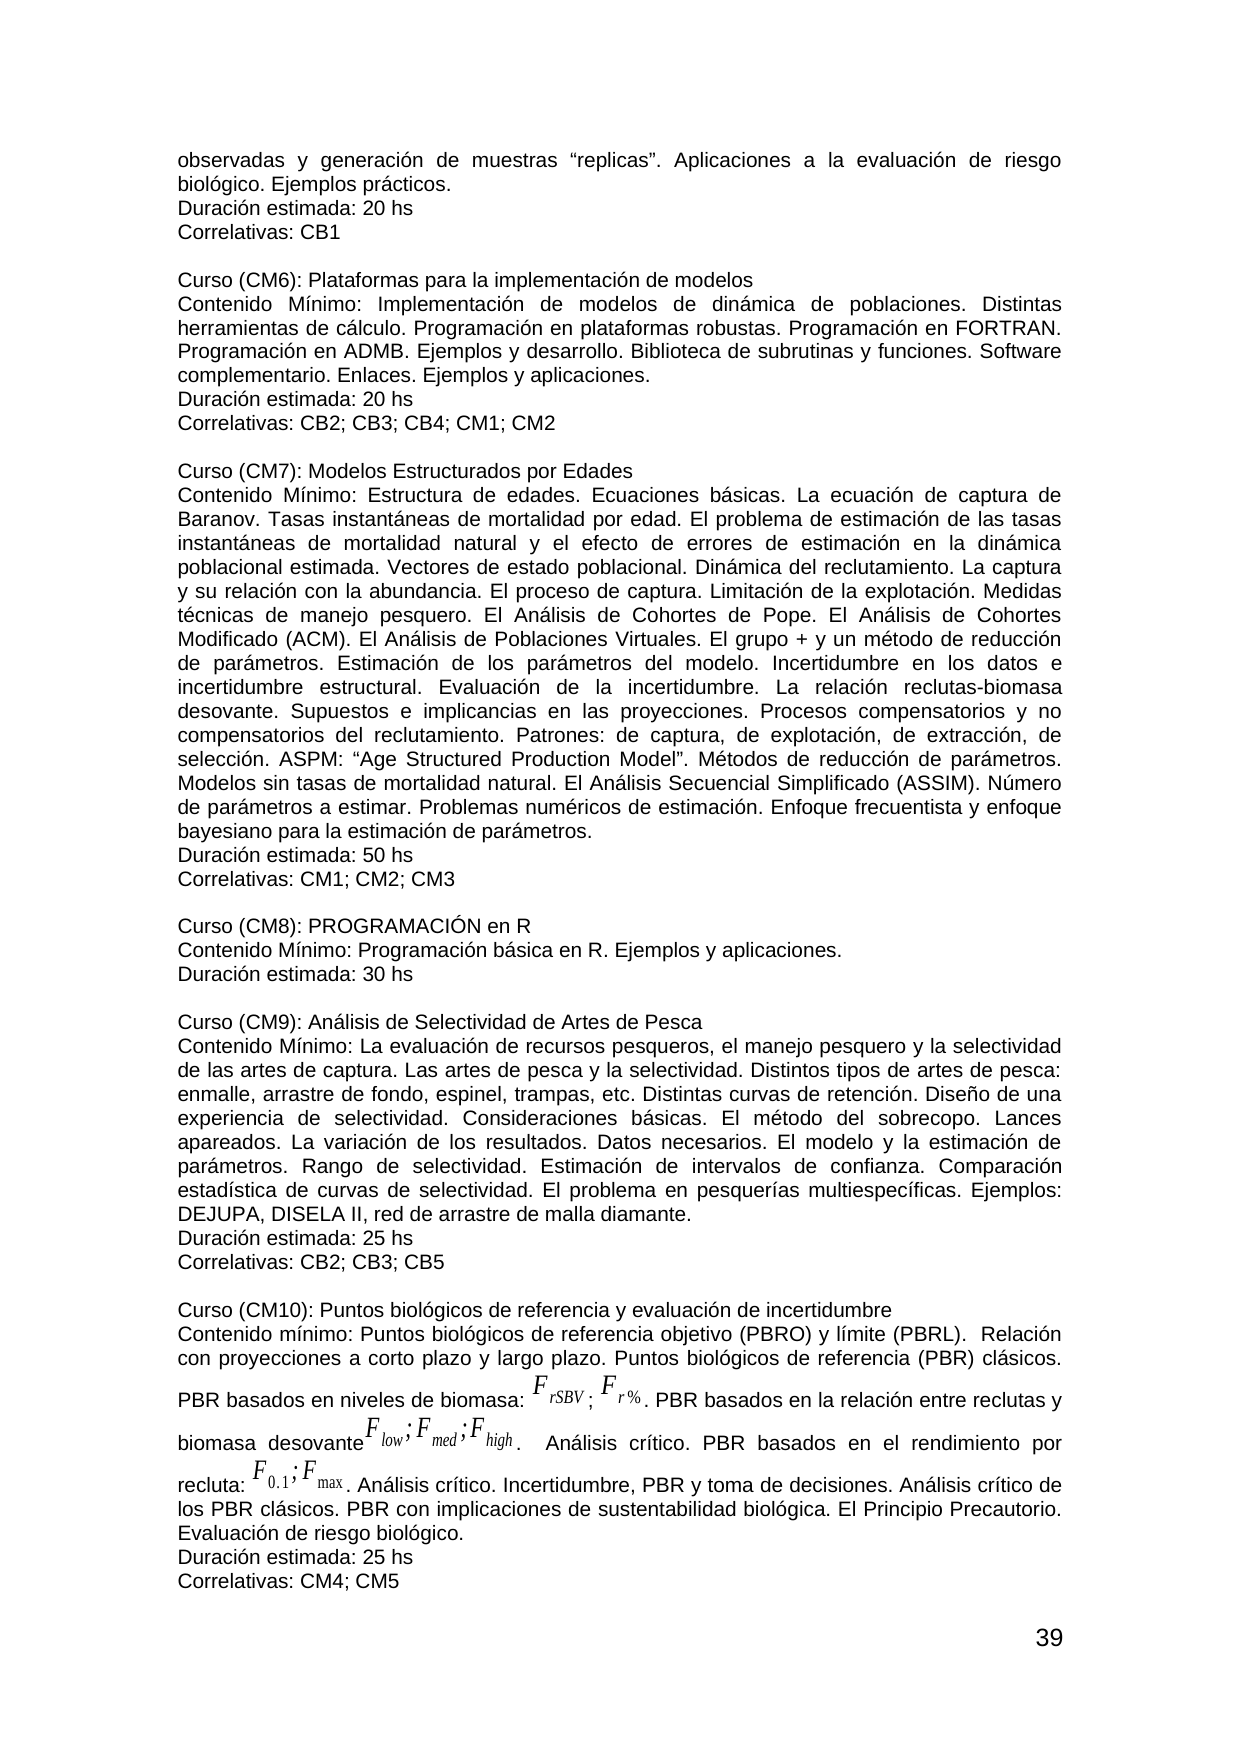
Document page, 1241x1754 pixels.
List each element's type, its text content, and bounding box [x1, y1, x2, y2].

text Curso (CM9): Análisis de Selectividad de Artes de Pesca [177, 1010, 1063, 1034]
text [177, 148, 1063, 196]
text Correlativas: CB2; CB3; CB5 [177, 1250, 1063, 1274]
text Curso (CM10): Puntos biológicos de referencia y evaluación de incertidumbre [177, 1298, 1063, 1322]
text Contenido Mínimo: Implementación de modelos de dinámica de poblaciones. Distintas herramientas de cálculo. Programación en plataformas robustas. Programación en FORTRAN. Programación en ADMB. Ejemplos y desarrollo. Biblioteca de subrutinas y funciones. Software complementario. Enlaces. Ejemplos y aplicaciones. [177, 291, 1063, 387]
text Curso (CM7): Modelos Estructurados por Edades [177, 459, 1063, 483]
text Curso (CM6): Plataformas para la implementación de modelos [177, 267, 1063, 291]
text Correlativas: CM1; CM2; CM3 [177, 866, 1063, 890]
text Contenido Mínimo: Estructura de edades. Ecuaciones básicas. La ecuación de captura de Baranov. Tasas instantáneas de mortalidad por edad. El problema de estimación de las tasas instantáneas de mortalidad natural y el efecto de errores de estimación en la dinámica poblacional estimada. Vectores de estado poblacional. Dinámica del reclutamiento. La captura y su relación con la abundancia. El proceso de captura. Limitación de la explotación. Medidas técnicas de manejo pesquero. El Análisis de Cohortes de Pope. El Análisis de Cohortes Modificado (ACM). El Análisis de Poblaciones Virtuales. El grupo + y un método de reducción de parámetros. Estimación de los parámetros del modelo. Incertidumbre en los datos e incertidumbre estructural. Evaluación de la incertidumbre. La relación reclutas-biomasa desovante. Supuestos e implicancias en las proyecciones. Procesos compensatorios y no compensatorios del reclutamiento. Patrones: de captura, de explotación, de extracción, de selección. ASPM: “Age Structured Production Model”. Métodos de reducción de parámetros. Modelos sin tasas de mortalidad natural. El Análisis Secuencial Simplificado (ASSIM). Número de parámetros a estimar. Problemas numéricos de estimación. Enfoque frecuentista y enfoque bayesiano para la estimación de parámetros. [177, 483, 1063, 842]
text Duración estimada: 20 hs [177, 196, 1063, 219]
text Contenido Mínimo: La evaluación de recursos pesqueros, el manejo pesquero y la selectividad de las artes de captura. Las artes de pesca y la selectividad. Distintos tipos de artes de pesca: enmalle, arrastre de fondo, espinel, trampas, etc. Distintas curvas de retención. Diseño de una experiencia de selectividad. Consideraciones básicas. El método del sobrecopo. Lances apareados. La variación de los resultados. Datos necesarios. El modelo y la estimación de parámetros. Rango de selectividad. Estimación de intervalos de confianza. Comparación estadística de curvas de selectividad. El problema en pesquerías multiespecíficas. Ejemplos: DEJUPA, DISELA II, red de arrastre de malla diamante. [177, 1034, 1063, 1226]
text Correlativas: CB2; CB3; CB4; CM1; CM2 [177, 411, 1063, 435]
text Duración estimada: 25 hs [177, 1545, 1063, 1569]
text Correlativas: CM4; CM5 [177, 1569, 1063, 1593]
text Duración estimada: 20 hs [177, 387, 1063, 411]
text Duración estimada: 30 hs [177, 962, 1063, 986]
text Correlativas: CB1 [177, 219, 1063, 243]
text Contenido mínimo: Puntos biológicos de referencia objetivo (PBRO) y límite (PBRL). Relación con proyecciones a corto plazo y largo plazo. Puntos biológicos de referencia (PBR) clásicos. PBR basados en niveles de biomasa: ; . PBR basados en la relación entre reclutas y biomasa desovante. Análisis crítico. PBR basados en el rendimiento por recluta: . Análisis crítico. Incertidumbre, PBR y toma de decisiones. Análisis crítico de los PBR clásicos. PBR con implicaciones de sustentabilidad biológica. El Principio Precautorio. Evaluación de riesgo biológico. [177, 1322, 1063, 1545]
text Curso (CM8): PROGRAMACIÓN en R [177, 914, 1063, 938]
text Duración estimada: 25 hs [177, 1226, 1063, 1250]
text Contenido Mínimo: Programación básica en R. Ejemplos y aplicaciones. [177, 938, 1063, 962]
text Duración estimada: 50 hs [177, 842, 1063, 866]
